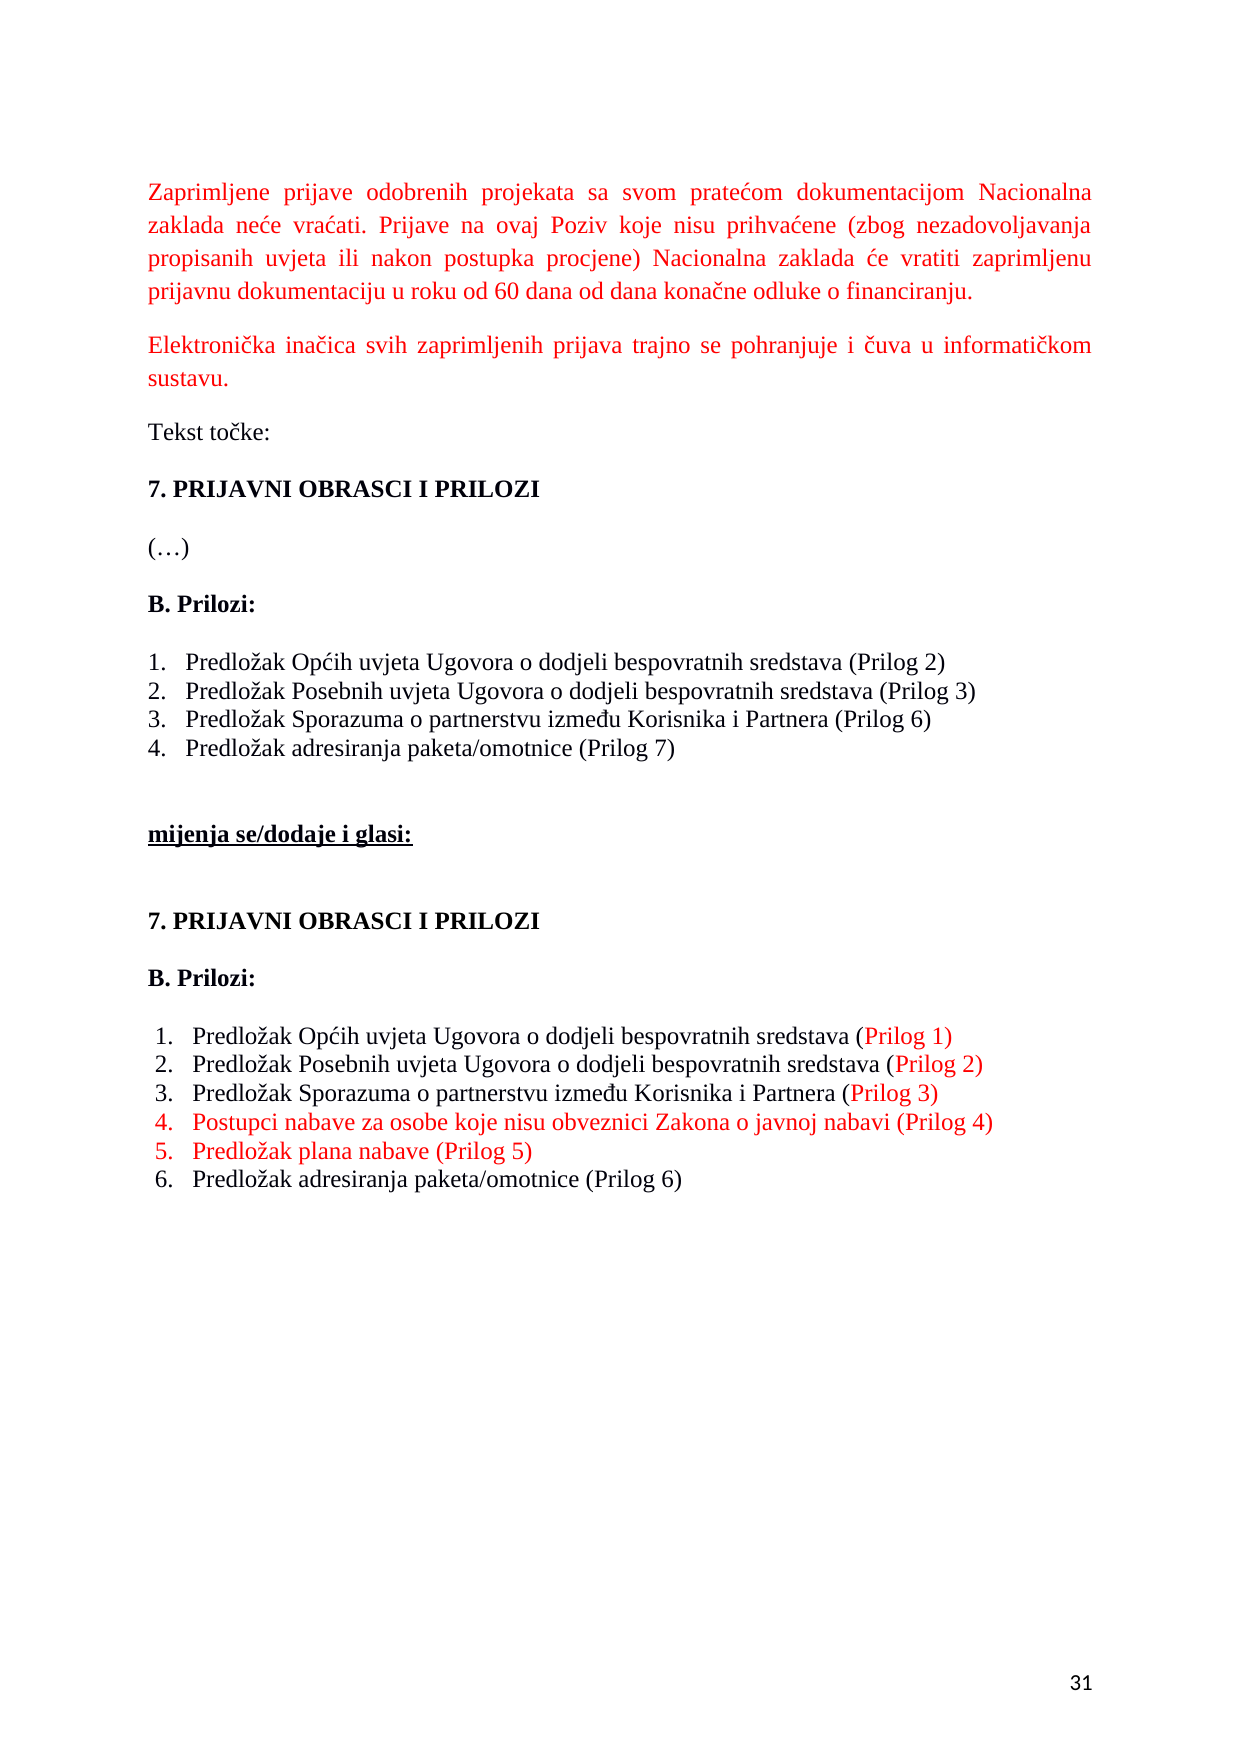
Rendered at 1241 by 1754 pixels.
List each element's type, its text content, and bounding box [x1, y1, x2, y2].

list Predložak adresiranja paketa/omotnice (Prilog 6) [154, 1164, 1092, 1193]
text B. Prilozi: [148, 963, 1092, 992]
list Predložak Sporazuma o partnerstvu između Korisnika i Partnera (Prilog 3) [154, 1078, 1092, 1107]
list Predložak Posebnih uvjeta Ugovora o dodjeli bespovratnih sredstava (Prilog 2) [154, 1049, 1092, 1078]
text 7. PRIJAVNI OBRASCI I PRILOZI [148, 474, 1092, 503]
text (…) [148, 532, 1092, 561]
list Predložak plana nabave (Prilog 5) [154, 1136, 1092, 1164]
list Predložak Općih uvjeta Ugovora o dodjeli bespovratnih sredstava (Prilog 1) [154, 1021, 1092, 1049]
text Zaprimljene prijave odobrenih projekata sa svom pratećom dokumentacijom Nacionalna zaklada neće vraćati. Prijave na ovaj Poziv koje nisu prihvaćene (zbog nezadovoljavanja propisanih uvjeta ili nakon postupka procjene) Nacionalna zaklada će vratiti zaprimljenu prijavnu dokumentaciju u roku od 60 dana od dana konačne odluke o financiranju. [148, 177, 1092, 305]
text Elektronička inačica svih zaprimljenih prijava trajno se pohranjuje i čuva u informatičkom sustavu. [148, 330, 1092, 392]
text B. Prilozi: [148, 589, 1092, 618]
list Predložak Sporazuma o partnerstvu između Korisnika i Partnera (Prilog 6) [148, 704, 1092, 733]
list Predložak Posebnih uvjeta Ugovora o dodjeli bespovratnih sredstava (Prilog 3) [148, 676, 1092, 704]
list Predložak adresiranja paketa/omotnice (Prilog 7) [148, 733, 1092, 762]
text mijenja se/dodaje i glasi: [148, 819, 1092, 848]
text Tekst točke: [148, 417, 1092, 446]
list Postupci nabave za osobe koje nisu obveznici Zakona o javnoj nabavi (Prilog 4) [154, 1107, 1092, 1136]
text 7. PRIJAVNI OBRASCI I PRILOZI [148, 906, 1092, 934]
list Predložak Općih uvjeta Ugovora o dodjeli bespovratnih sredstava (Prilog 2) [148, 647, 1092, 676]
